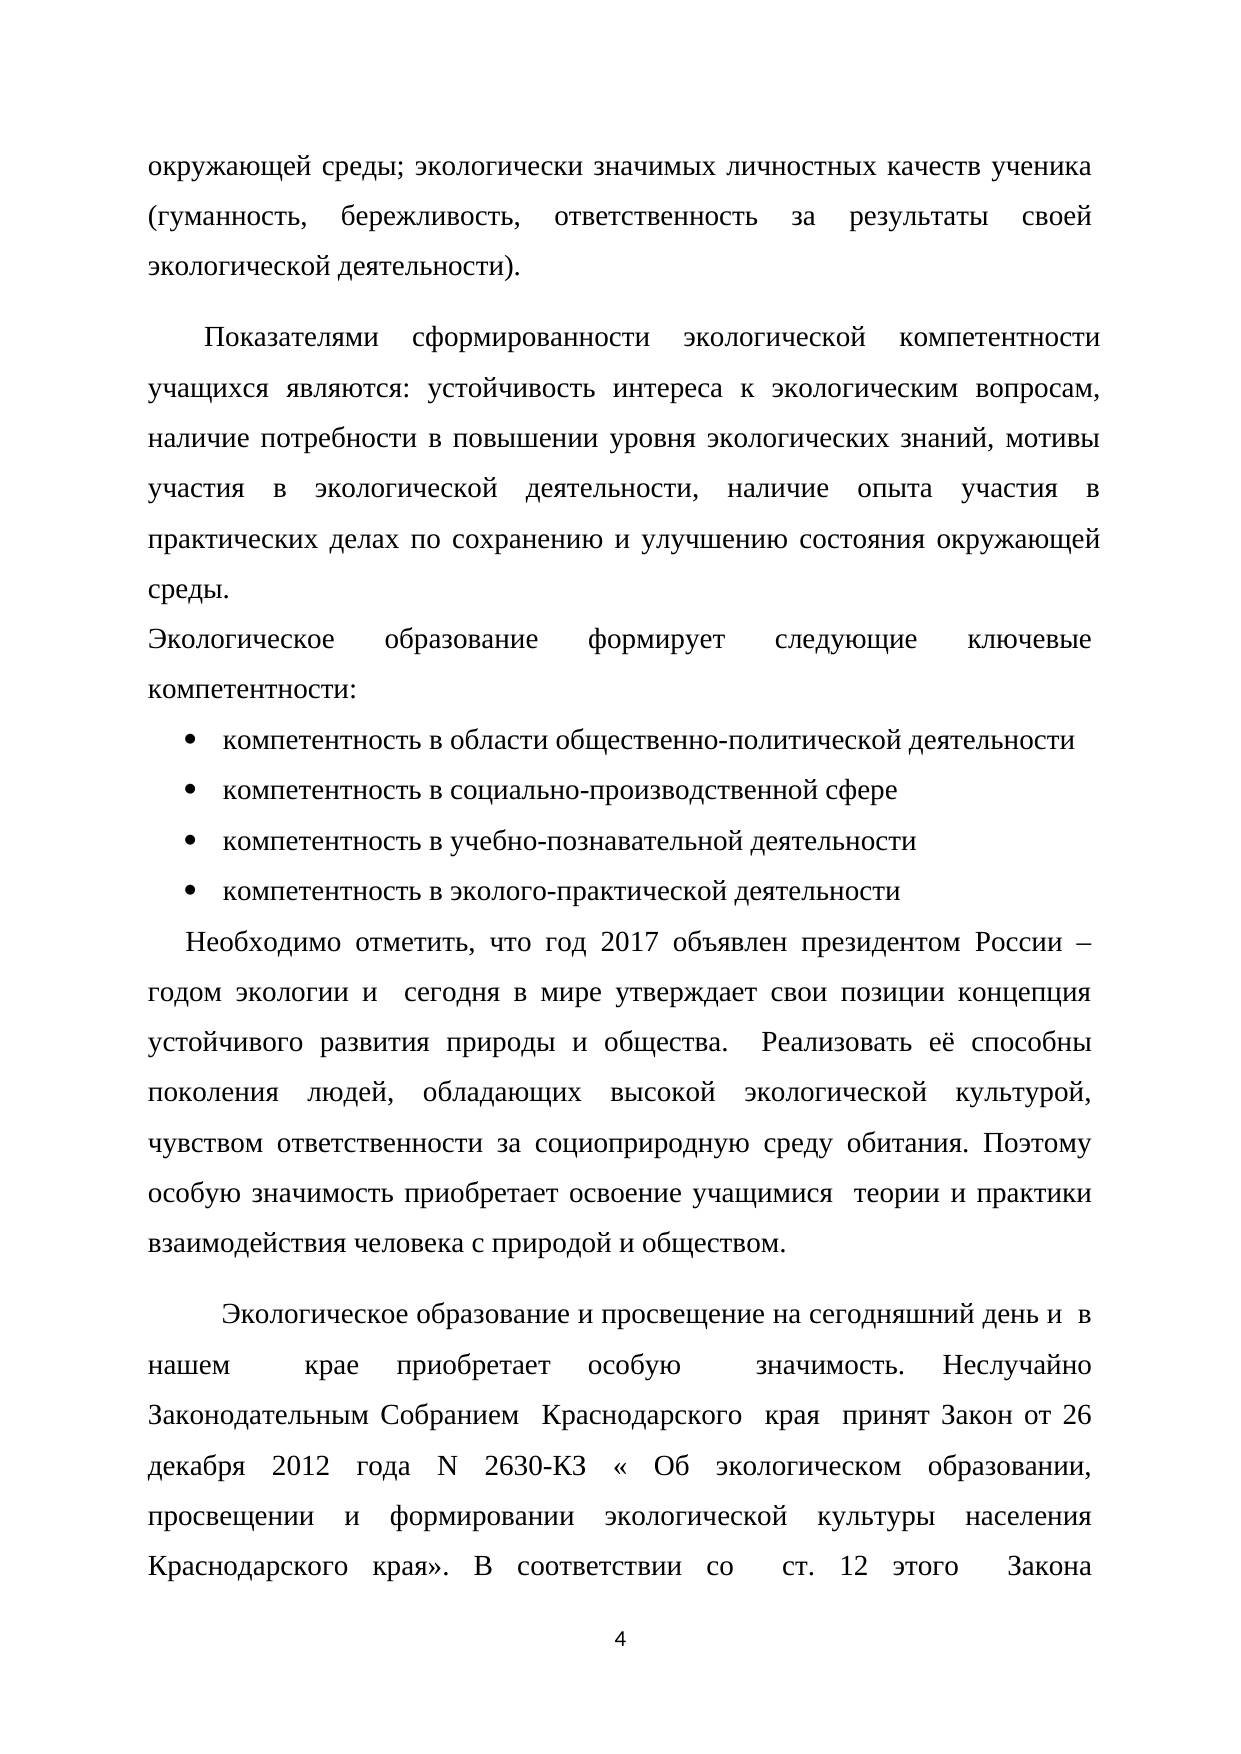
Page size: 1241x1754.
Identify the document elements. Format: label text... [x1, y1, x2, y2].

list компетентность в эколого-практической деятельности [185, 873, 1092, 907]
list Необходимо отметить, что год 2017 объявлен президентом России –годом экологии и сегодня в мире утверждает свои позиции концепция устойчивого развития природы и общества. Реализовать её способны поколения людей, обладающих высокой экологической культурой, чувством ответственности за социоприродную среду обитания. Поэтому особую значимость приобретает освоение учащимися теории и практики взаимодействия человека с природой и обществом. [148, 924, 1092, 1259]
list компетентность в учебно-познавательной деятельности [185, 823, 1092, 856]
list компетентность в области общественно-политической деятельности [185, 722, 1092, 756]
text Показателями сформированности экологической компетентности учащихся являются: устойчивость интереса к экологическим вопросам, наличие потребности в повышении уровня экологических знаний, мотивы участия в экологической деятельности, наличие опыта участия в практических делах по сохранению и улучшению состояния окружающей среды. [148, 319, 1101, 604]
text Экологическое образование формирует следующие ключевые компетентности: [148, 621, 1092, 705]
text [148, 1297, 1092, 1582]
list компетентность в социально-производственной сфере [185, 772, 1092, 806]
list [148, 148, 1092, 282]
